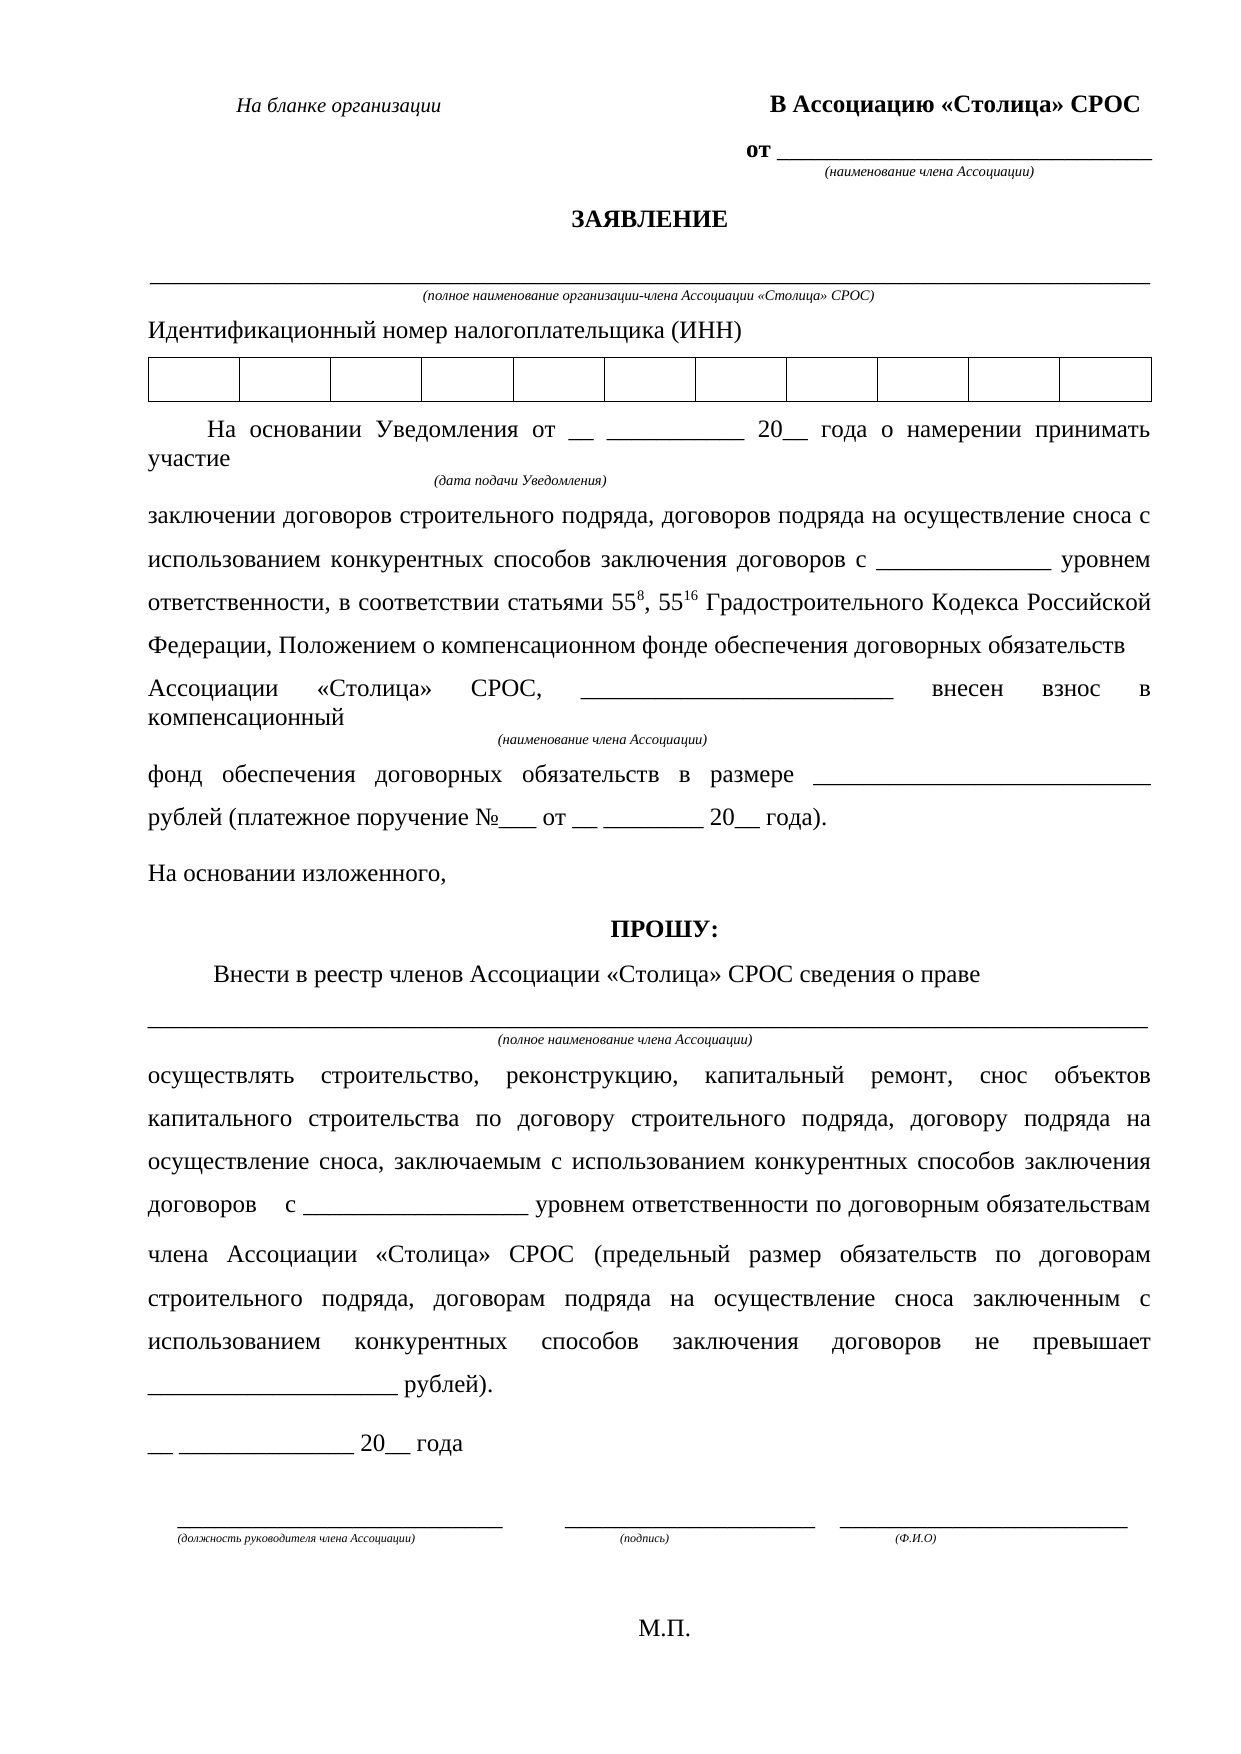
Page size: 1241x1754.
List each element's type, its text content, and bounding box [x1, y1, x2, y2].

text ПРОШУ: [148, 914, 1152, 942]
text (полное наименование организации-члена Ассоциации «Столица» СРОС) [148, 287, 1152, 315]
table_header [787, 358, 877, 401]
text (наименование члена Ассоциации) [148, 731, 1152, 759]
text Внести в реестр членов Ассоциации «Столица» СРОС сведения о праве [148, 959, 1152, 988]
table_header [878, 358, 968, 401]
text ________________________________________________________________________________ [148, 1002, 1152, 1031]
table_header [969, 358, 1059, 401]
text заключении договоров строительного подряда, договоров подряда на осуществление сноса с использованием конкурентных способов заключения договоров с ______________ уровнем ответственности, в соответствии статьями 558, 5516 Градостроительного Кодекса Российской Федерации, Положением о компенсационном фонде обеспечения договорных обязательств [148, 501, 1152, 659]
text М.П. [148, 1613, 1152, 1641]
text На основании изложенного, [148, 858, 1152, 887]
text от ______________________________ [148, 134, 1152, 163]
table_header [331, 358, 421, 401]
table_header [514, 358, 604, 401]
text (должность руководителя члена Ассоциации) (подпись) (Ф.И.О) [148, 1531, 1152, 1555]
text (дата подачи Уведомления) [148, 472, 1152, 501]
table_header [696, 358, 786, 401]
text ________________________________________________________________________________ [148, 258, 1152, 287]
text (наименование члена Ассоциации) [148, 163, 1148, 192]
text Идентификационный номер налогоплательщика (ИНН) [148, 315, 1152, 344]
table_header [240, 358, 330, 401]
table_header [422, 358, 513, 401]
text __ ______________ 20__ года [148, 1428, 1152, 1457]
text На основании Уведомления от __ ___________ 20__ года о намерении принимать участие [148, 414, 1152, 472]
text осуществлять строительство, реконструкцию, капитальный ремонт, снос объектов капитального строительства по договору строительного подряда, договору подряда на осуществление сноса, заключаемым с использованием конкурентных способов заключения договоров с __________________ уровнем ответственности по договорным обязательствам члена Ассоциации «Столица» СРОС (предельный размер обязательств по договорам строительного подряда, договорам подряда на осуществление сноса заключенным с использованием конкурентных способов заключения договоров не превышает ____________________ рублей). [148, 1060, 1152, 1398]
table_header [1060, 358, 1151, 401]
text На бланке организации В Ассоциацию «Столица» СРОС [148, 89, 1152, 117]
text ЗАЯВЛЕНИЕ [148, 204, 1152, 233]
text __________________________ ____________________ _______________________ [148, 1502, 1152, 1531]
text Ассоциации «Столица» СРОС, _________________________ внесен взнос в компенсационный [148, 673, 1152, 731]
table_header [149, 358, 239, 401]
text (полное наименование члена Ассоциации) [148, 1031, 1152, 1060]
table_header [605, 358, 695, 401]
text фонд обеспечения договорных обязательств в размере ___________________________ рублей (платежное поручение №___ от __ ________ 20__ года). [148, 759, 1152, 831]
